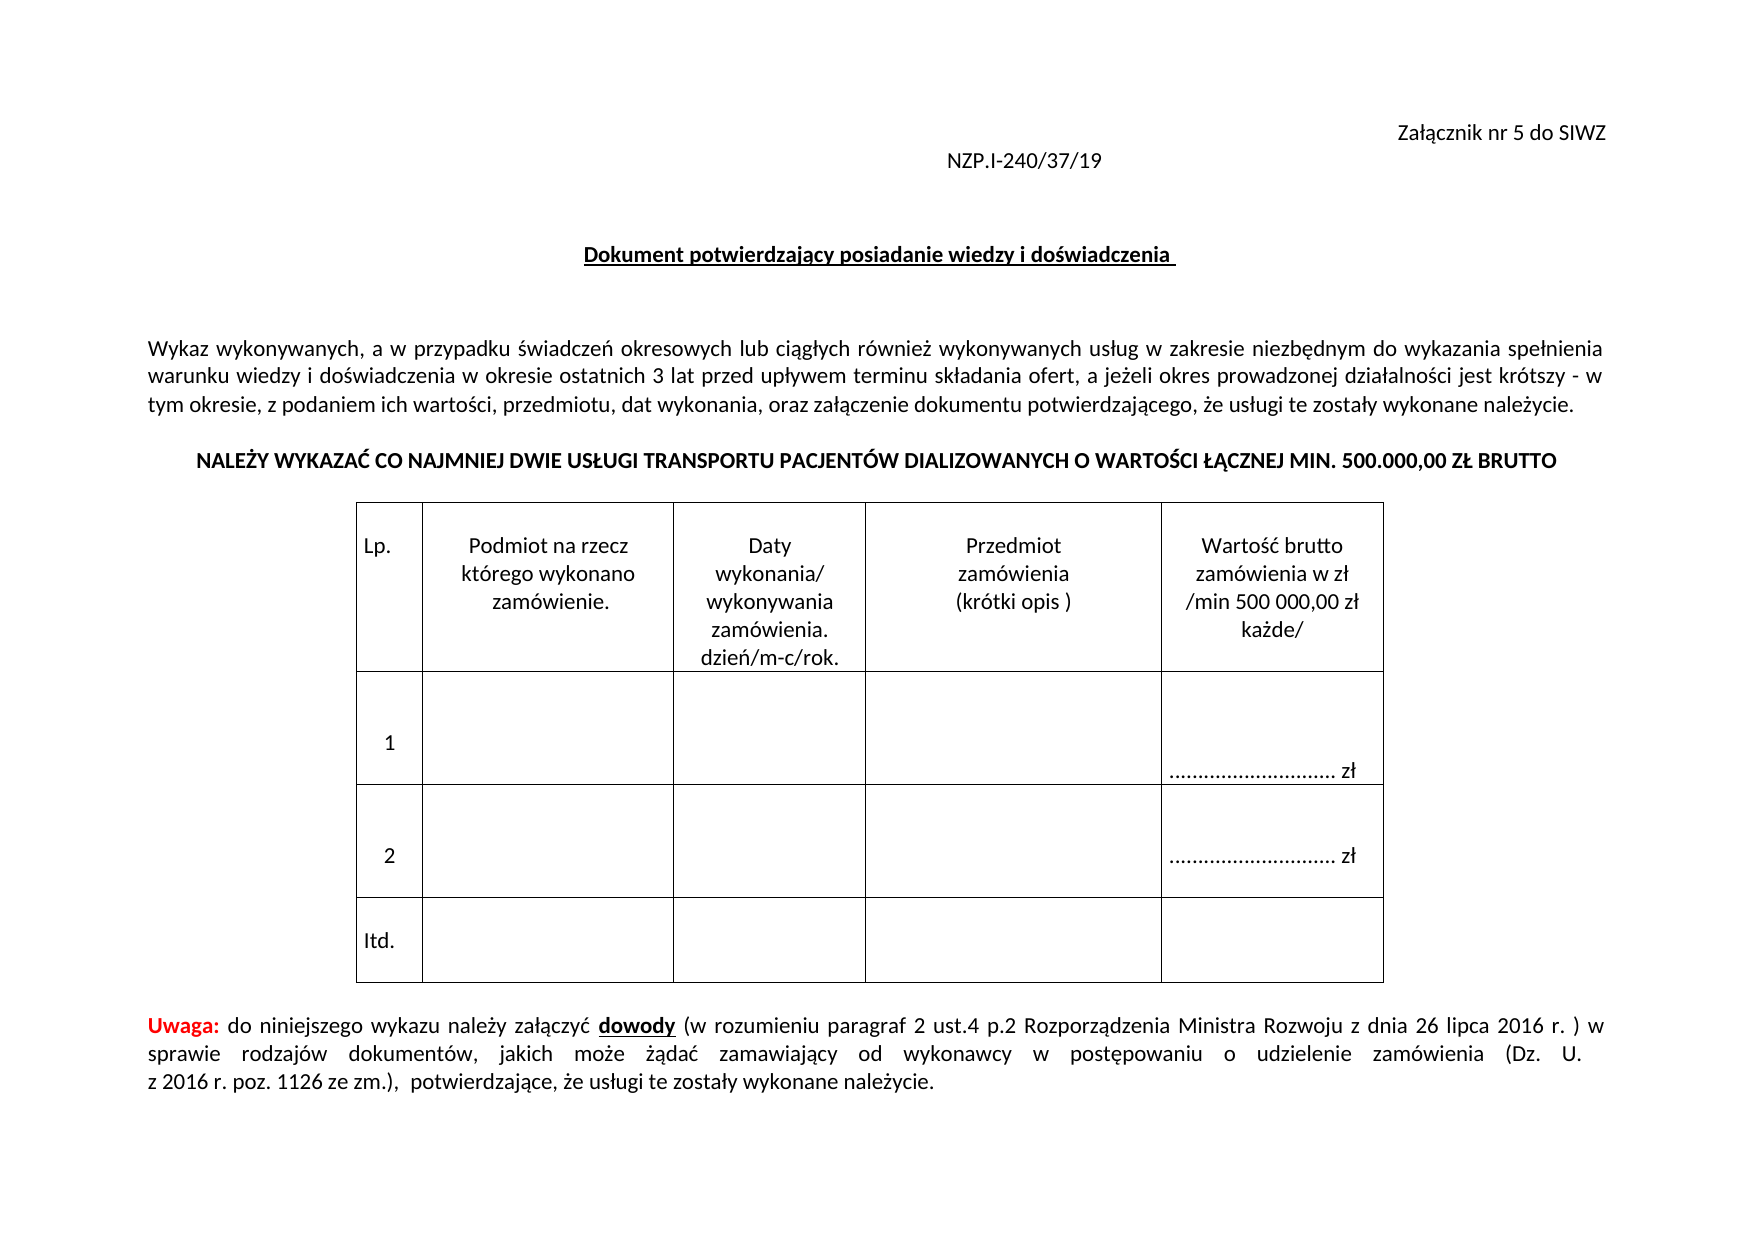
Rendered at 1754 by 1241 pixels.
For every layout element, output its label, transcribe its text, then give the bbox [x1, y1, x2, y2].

table_cell [423, 785, 673, 897]
table_cell [423, 672, 673, 784]
table_header Przedmiot zamówienia (krótki opis ) [866, 503, 1161, 671]
table_header Lp. [357, 503, 422, 671]
table_cell [423, 898, 673, 982]
table_cell 2 [357, 785, 422, 897]
table_cell ............................. zł [1162, 672, 1383, 784]
table_cell [866, 672, 1161, 784]
text Dokument potwierdzający posiadanie wiedzy i doświadczenia [148, 240, 1606, 268]
table_cell [866, 898, 1161, 982]
table_cell [674, 785, 865, 897]
text NALEŻY WYKAZAĆ CO NAJMNIEJ DWIE USŁUGI TRANSPORTU PACJENTÓW DIALIZOWANYCH O WARTOŚCI ŁĄCZNEJ MIN. 500.000,00 ZŁ BRUTTO [148, 446, 1606, 474]
table_cell [866, 785, 1161, 897]
table_header Wartość brutto zamówienia w zł /min 500 000,00 zł każde/ [1162, 503, 1383, 671]
table_cell [1162, 898, 1383, 982]
subtitle Załącznik nr 5 do SIWZ [148, 118, 1606, 146]
table_header Daty wykonania/ wykonywania zamówienia. dzień/m-c/rok. [674, 503, 865, 671]
text Wykaz wykonywanych, a w przypadku świadczeń okresowych lub ciągłych również wykonywanych usług w zakresie niezbędnym do wykazania spełnienia warunku wiedzy i doświadczenia w okresie ostatnich 3 lat przed upływem terminu składania ofert, a jeżeli okres prowadzonej działalności jest krótszy - w tym okresie, z podaniem ich wartości, przedmiotu, dat wykonania, oraz załączenie dokumentu potwierdzającego, że usługi te zostały wykonane należycie. [148, 334, 1606, 418]
text NZP.I-240/37/19 [885, 146, 1606, 174]
table_header Podmiot na rzecz którego wykonano zamówienie. [423, 503, 673, 671]
text Uwaga: do niniejszego wykazu należy załączyć dowody (w rozumieniu paragraf 2 ust.4 p.2 Rozporządzenia Ministra Rozwoju z dnia 26 lipca 2016 r. ) w sprawie rodzajów dokumentów, jakich może żądać zamawiający od wykonawcy w postępowaniu o udzielenie zamówienia (Dz. U. z 2016 r. poz. 1126 ze zm.), potwierdzające, że usługi te zostały wykonane należycie. [148, 1011, 1606, 1095]
table_cell [674, 898, 865, 982]
table_cell ............................. zł [1162, 785, 1383, 897]
table_cell Itd. [357, 898, 422, 982]
table_cell [674, 672, 865, 784]
table_cell 1 [357, 672, 422, 784]
